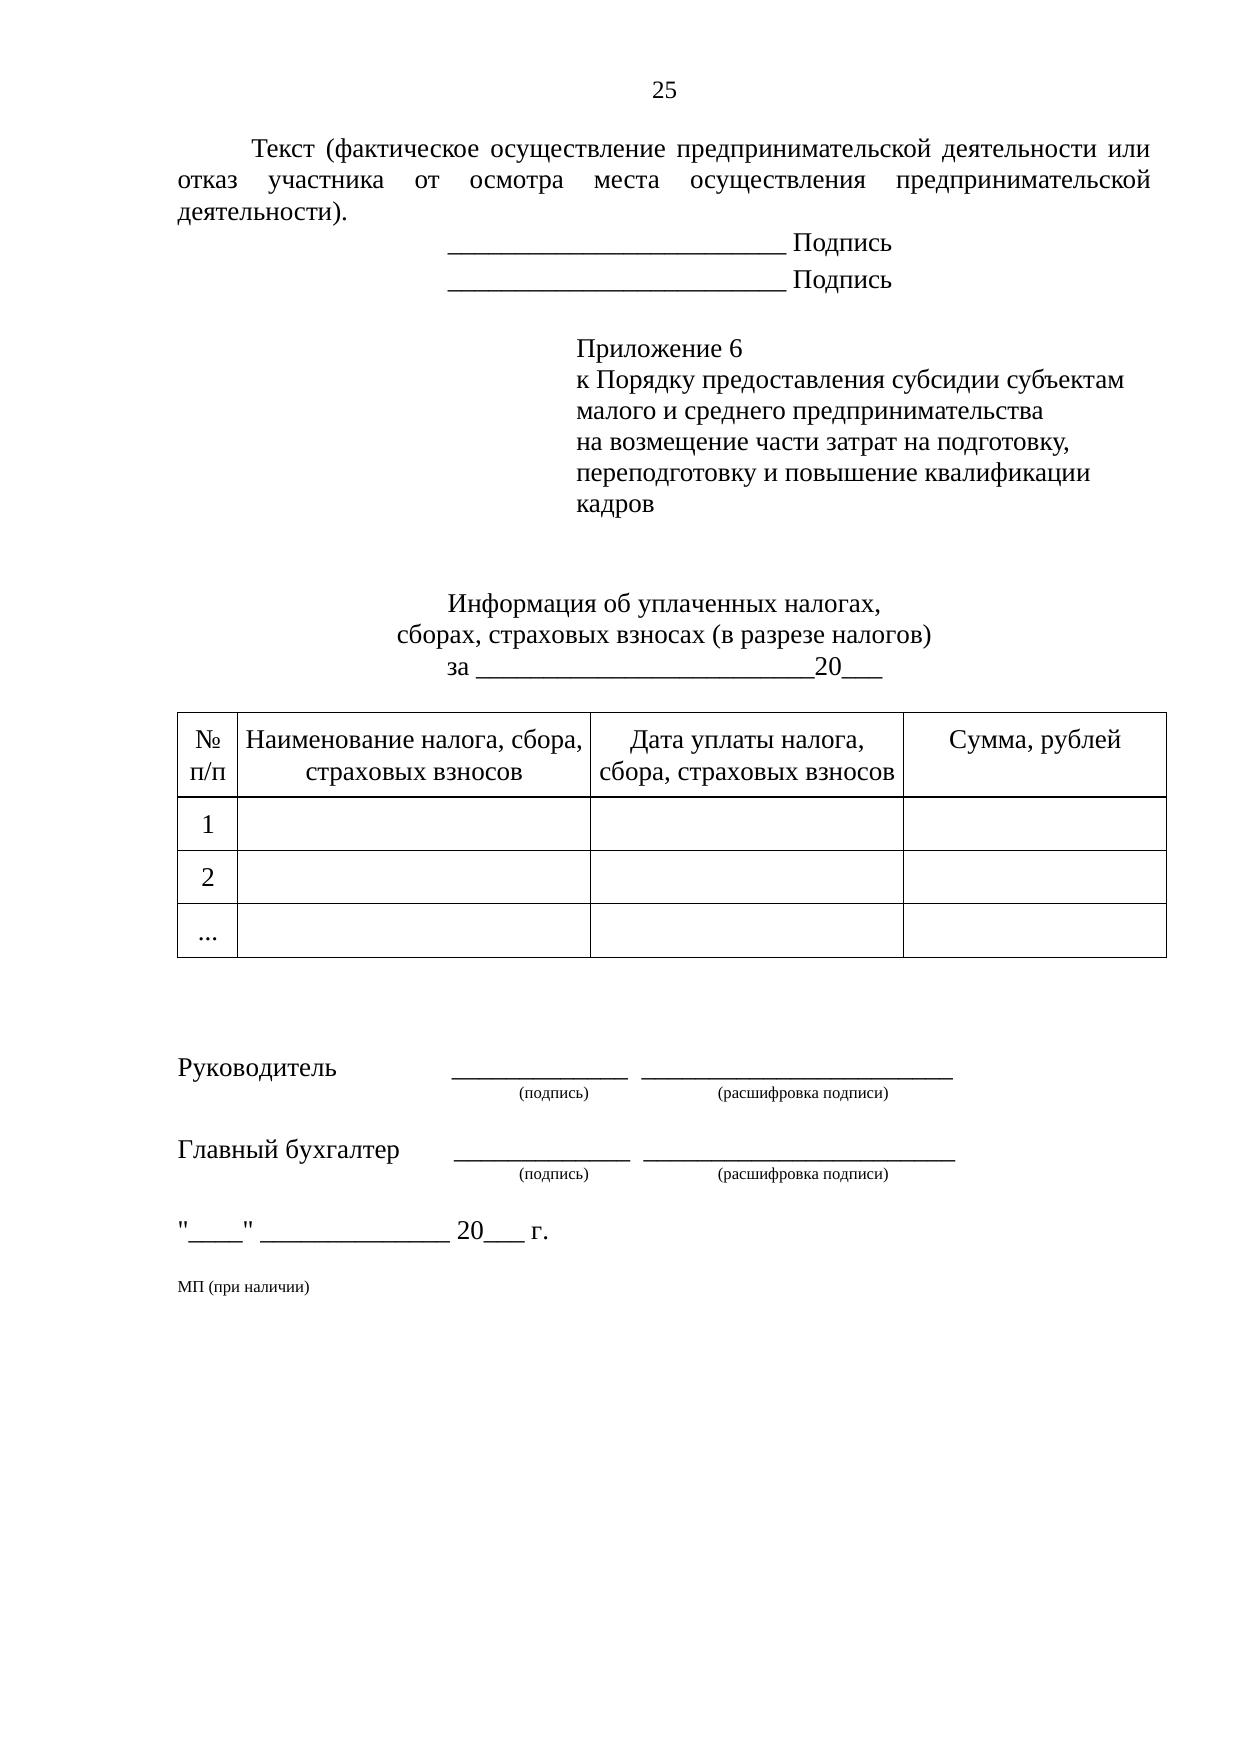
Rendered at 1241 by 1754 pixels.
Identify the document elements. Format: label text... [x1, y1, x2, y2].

text Текст (фактическое осуществление предпринимательской деятельности или отказ участника от осмотра места осуществления предпринимательской деятельности). [177, 132, 1152, 226]
text Информация об уплаченных налогах, [177, 587, 1152, 618]
table_header № п/п [178, 713, 237, 796]
table_cell [904, 904, 1166, 957]
text (подпись) (расшифровка подписи) [177, 1082, 1152, 1102]
table_cell [591, 851, 903, 903]
text _________________________ Подпись [177, 263, 1152, 294]
table_header Дата уплаты налога, сбора, страховых взносов [591, 713, 903, 796]
table_cell ... [178, 904, 237, 957]
text сборах, страховых взносах (в разрезе налогов) [177, 618, 1152, 649]
text к Порядку предоставления субсидии субъектам малого и среднего предпринимательства на возмещение части затрат на подготовку, переподготовку и повышение квалификации кадров [576, 363, 1152, 519]
text (подпись) (расшифровка подписи) [177, 1164, 1152, 1183]
text Руководитель _____________ _______________________ [177, 1051, 1152, 1082]
text "____" ______________ 20___ г. [177, 1214, 1152, 1245]
text МП (при наличии) [177, 1276, 1152, 1296]
text Приложение 6 [576, 332, 1152, 363]
table_cell [904, 798, 1166, 850]
table_header Сумма, рублей [904, 713, 1166, 796]
text за _________________________20___ [177, 649, 1152, 681]
table_cell [591, 798, 903, 850]
table_header Наименование налога, сбора, страховых взносов [238, 713, 590, 796]
table_cell [904, 851, 1166, 903]
table_cell [238, 904, 590, 957]
text _________________________ Подпись [177, 226, 1152, 257]
table_cell [238, 851, 590, 903]
table_cell 1 [178, 798, 237, 850]
table_cell 2 [178, 851, 237, 903]
text Главный бухгалтер _____________ _______________________ [177, 1133, 1152, 1164]
table_cell [591, 904, 903, 957]
table_cell [238, 798, 590, 850]
